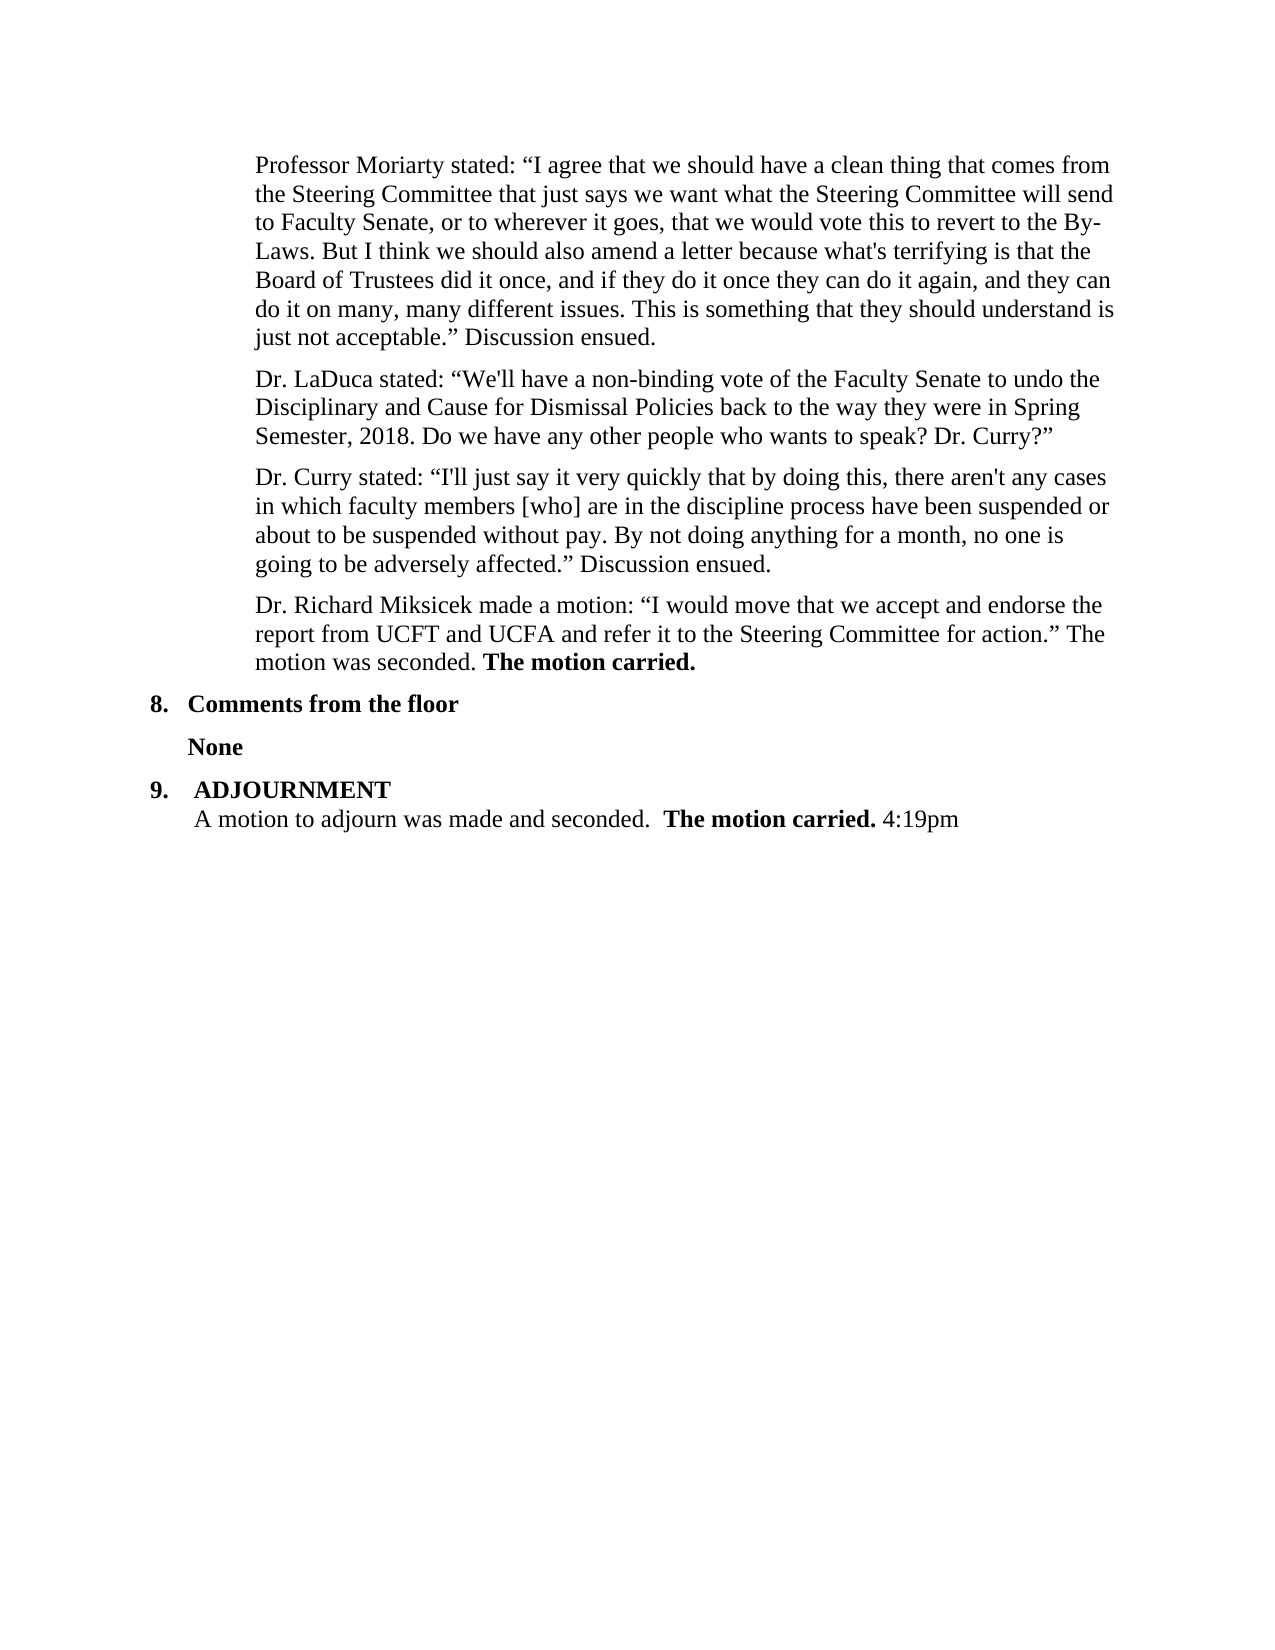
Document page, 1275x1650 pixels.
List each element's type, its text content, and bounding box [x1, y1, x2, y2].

list ADJOURNMENT A motion to adjourn was made and seconded. The motion carried. 4:19pm [150, 775, 1125, 832]
list Dr. Curry stated: “I'll just say it very quickly that by doing this, there aren't any cases in which faculty members [who] are in the discipline process have been suspended or about to be suspended without pay. By not doing anything for a month, no one is going to be adversely affected.” Discussion ensued. [255, 462, 1125, 577]
list Comments from the floor None [150, 689, 1125, 761]
list Professor Moriarty stated: “I agree that we should have a clean thing that comes from the Steering Committee that just says we want what the Steering Committee will send to Faculty Senate, or to wherever it goes, that we would vote this to revert to the By-Laws. But I think we should also amend a letter because what's terrifying is that the Board of Trustees did it once, and if they do it once they can do it again, and they can do it on many, many different issues. This is something that they should understand is just not acceptable.” Discussion ensued. [255, 150, 1125, 351]
list Dr. LaDuca stated: “We'll have a non-binding vote of the Faculty Senate to undo the Disciplinary and Cause for Dismissal Policies back to the way they were in Spring Semester, 2018. Do we have any other people who wants to speak? Dr. Curry?” [255, 364, 1125, 450]
list Dr. Richard Miksicek made a motion: “I would move that we accept and endorse the report from UCFT and UCFA and refer it to the Steering Committee for action.” The motion was seconded. The motion carried. [255, 590, 1125, 676]
